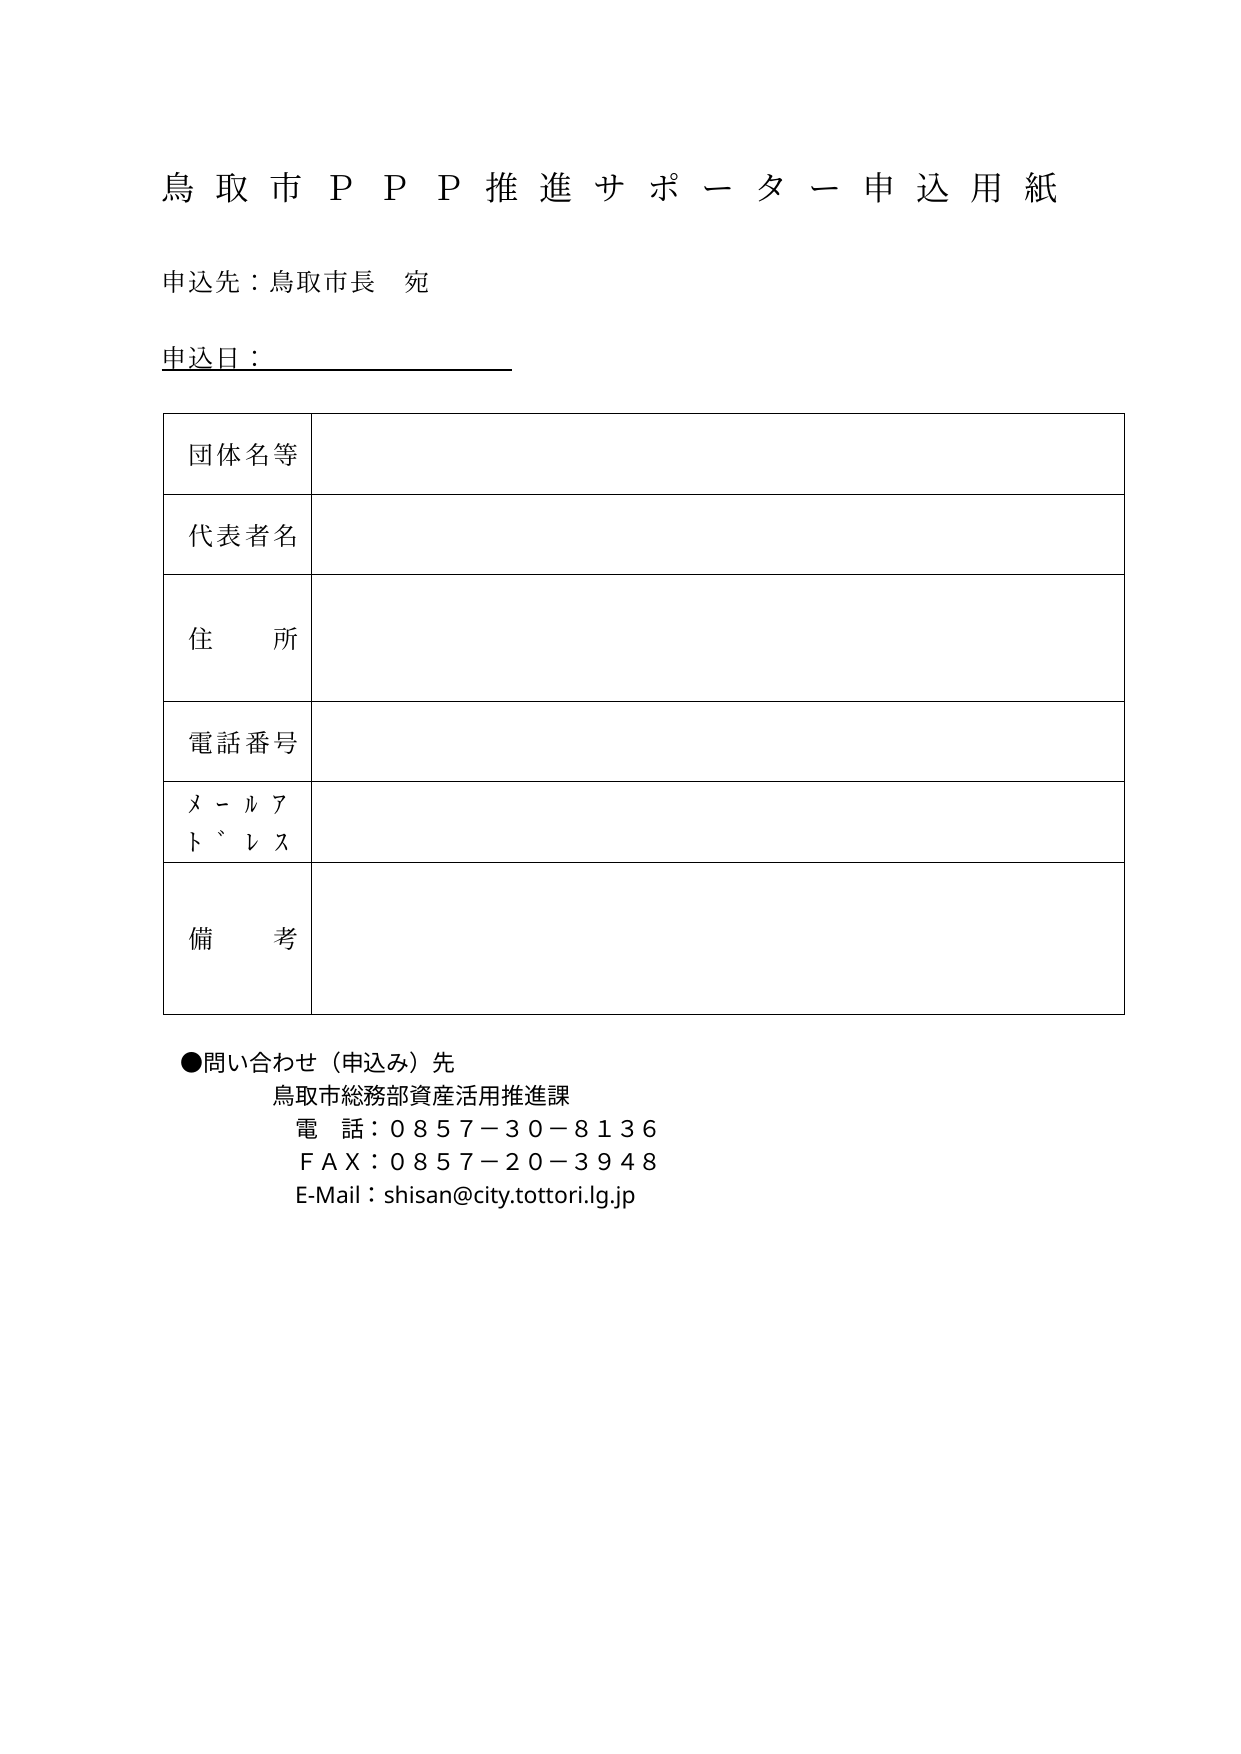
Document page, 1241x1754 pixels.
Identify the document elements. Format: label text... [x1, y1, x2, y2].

table_cell [312, 575, 1124, 701]
table_cell ﾒｰﾙｱﾄﾞﾚｽ [164, 782, 311, 862]
table_cell [312, 863, 1124, 1013]
text 電 話：０８５７－３０－８１３６ [134, 1111, 1106, 1144]
table_header [312, 414, 1124, 494]
table_cell 代表者名 [164, 495, 311, 574]
table_cell [312, 495, 1124, 574]
table_cell [312, 702, 1124, 781]
table_cell 住 所 [164, 575, 311, 701]
table_cell 備考 [164, 863, 311, 1013]
text ＦＡＸ：０８５７－２０－３９４８ [134, 1144, 1106, 1177]
table_cell 電話番号 [164, 702, 311, 781]
table_cell [312, 782, 1124, 862]
text ●問い合わせ（申込み）先 [134, 1044, 1106, 1078]
text E-Mail：shisan@city.tottori.lg.jp [134, 1177, 1106, 1211]
text 申込先：鳥取市長 宛 [134, 262, 1106, 300]
text 鳥取市総務部資産活用推進課 [134, 1078, 1106, 1111]
text 鳥取市ＰＰＰ推進サポーター申込用紙 [134, 148, 1106, 224]
text 申込日： [134, 338, 1106, 375]
table_header 団体名等 [164, 414, 311, 494]
